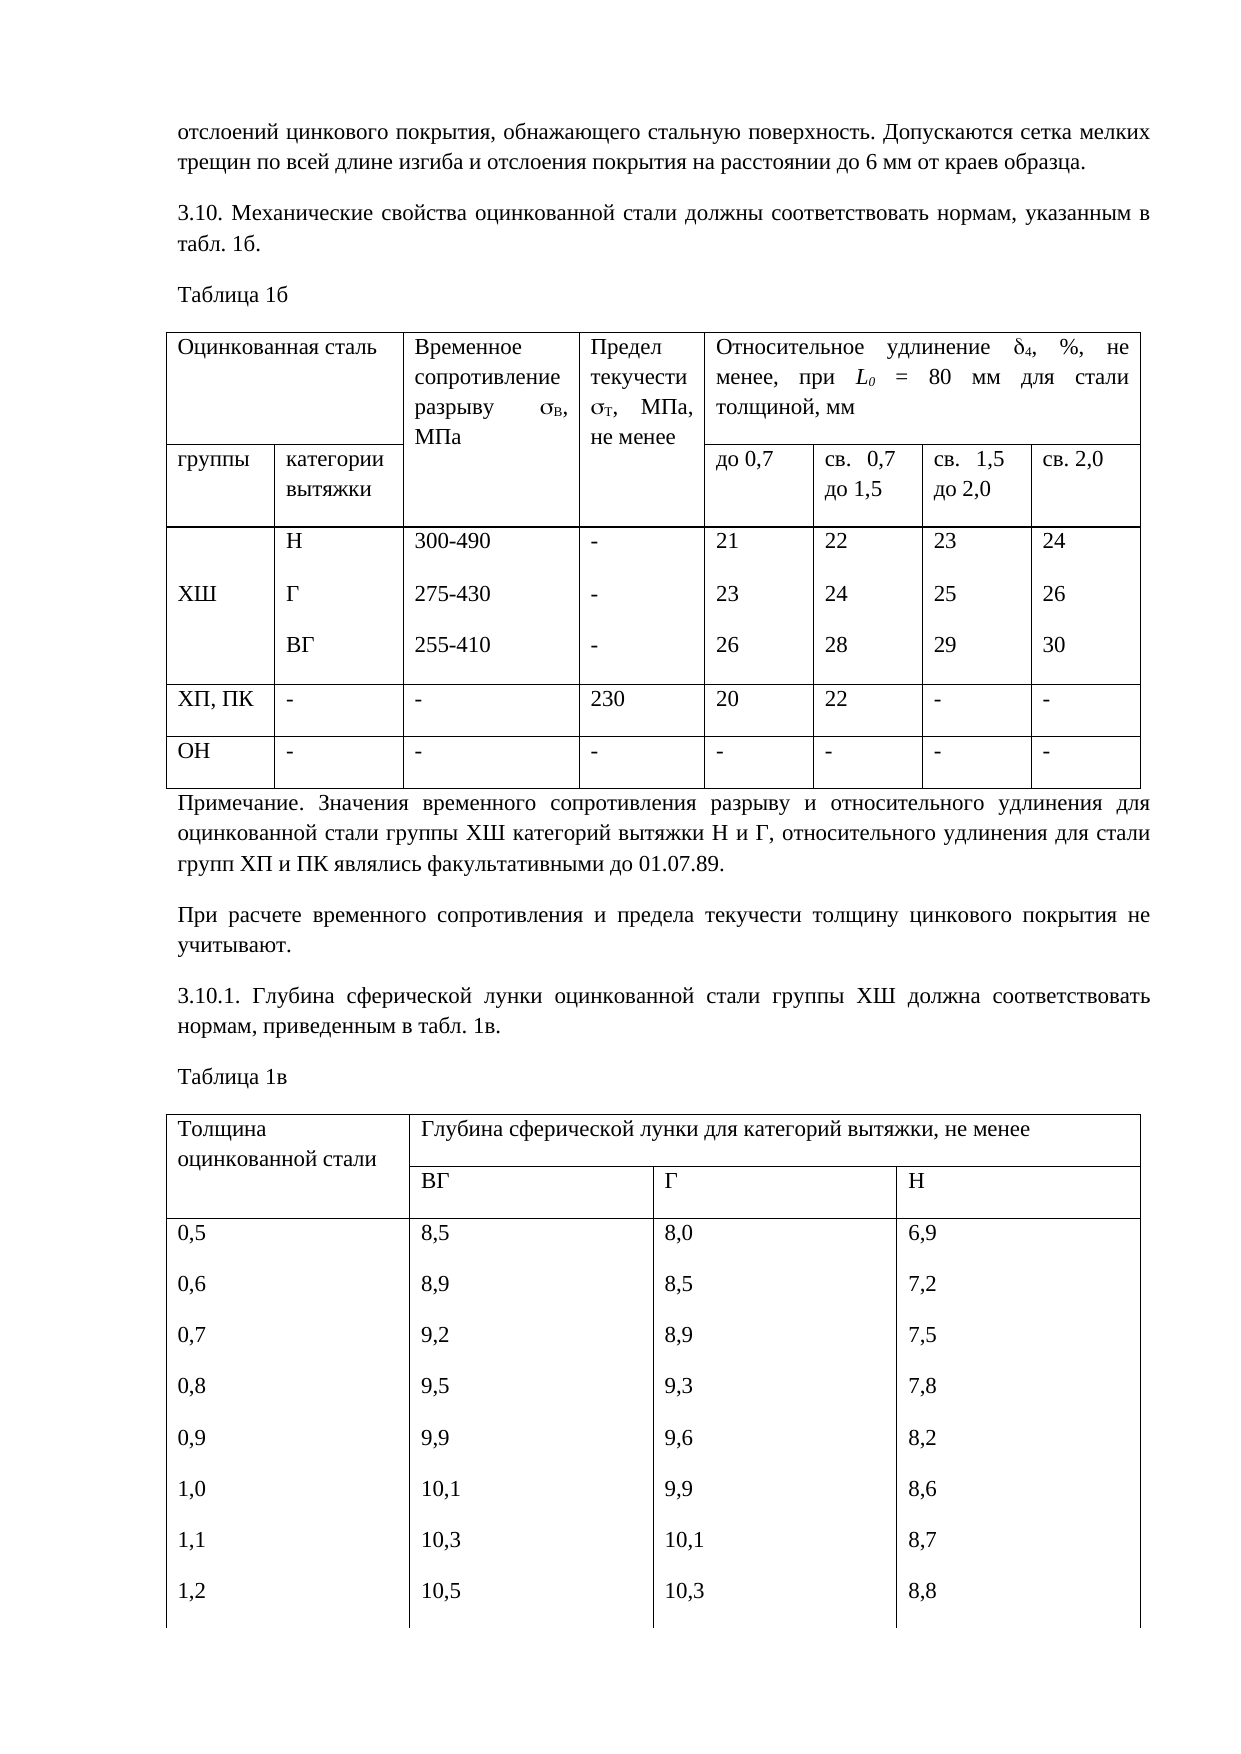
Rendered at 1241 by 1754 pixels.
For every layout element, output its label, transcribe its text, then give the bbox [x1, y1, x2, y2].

table_cell 275-430 [404, 580, 579, 631]
table_header Относительное удлинение 4, %, не менее, при l0 = 80 мм для стали толщиной, мм [705, 333, 1140, 444]
table_cell 26 [1032, 580, 1140, 631]
table_cell 9,2 [410, 1321, 653, 1372]
table_cell 1,1 [167, 1526, 409, 1577]
table_cell 1,0 [167, 1475, 409, 1526]
table_cell 10,3 [410, 1526, 653, 1577]
table_cell 10,3 [654, 1577, 896, 1628]
table_cell - [275, 685, 403, 736]
table_cell [167, 631, 274, 684]
table_cell - [580, 528, 704, 580]
table_cell св. 2,0 [1032, 445, 1140, 526]
table_cell 22 [814, 685, 922, 736]
table_cell группы [167, 445, 274, 526]
text При расчете временного сопротивления и предела текучести толщину цинкового покрытия не учитывают. [177, 901, 1152, 957]
table_header Оцинкованная сталь [167, 333, 403, 444]
table_header Толщина оцинкованной стали [167, 1115, 409, 1218]
text 3.10.1. Глубина сферической лунки оцинкованной стали группы ХШ должна соответствовать нормам, приведенным в табл. 1в. [177, 982, 1152, 1038]
table_cell 20 [705, 685, 813, 736]
table_cell 0,9 [167, 1424, 409, 1474]
table_cell 28 [814, 631, 922, 684]
table_cell - [814, 737, 922, 788]
table_cell 10,5 [410, 1577, 653, 1628]
table_cell - [923, 685, 1031, 736]
table_cell - [580, 631, 704, 684]
table_cell 24 [1032, 528, 1140, 580]
table_cell 9,6 [654, 1424, 896, 1474]
table_cell 25 [923, 580, 1031, 631]
table_cell - [580, 580, 704, 631]
table_cell 7,8 [897, 1373, 1140, 1423]
table_cell ВГ [410, 1167, 653, 1218]
table_cell 29 [923, 631, 1031, 684]
table_cell - [404, 685, 579, 736]
table_header Глубина сферической лунки для категорий вытяжки, не менее [410, 1115, 1140, 1166]
table_cell Г [275, 580, 403, 631]
table_cell 8,7 [897, 1526, 1140, 1577]
table_cell 300-490 [404, 528, 579, 580]
table_cell 8,2 [897, 1424, 1140, 1474]
text Таблица 1б [177, 281, 1152, 307]
table_cell 8,5 [410, 1219, 653, 1270]
table_cell 22 [814, 528, 922, 580]
table_cell 21 [705, 528, 813, 580]
table_cell - [705, 737, 813, 788]
text Примечание. Значения временного сопротивления разрыву и относительного удлинения для оцинкованной стали группы ХШ категорий вытяжки Н и Г, относительного удлинения для стали групп ХП и ПК являлись факультативными до 01.07.89. [177, 789, 1152, 876]
table_cell 0,5 [167, 1219, 409, 1270]
table_cell 9,9 [654, 1475, 896, 1526]
table_cell - [1032, 685, 1140, 736]
table_cell 8,9 [654, 1321, 896, 1372]
table_header Временное сопротивление разрыву В, МПа [404, 333, 579, 526]
table_cell ХШ [167, 580, 274, 631]
table_cell 8,8 [897, 1577, 1140, 1628]
table_cell 30 [1032, 631, 1140, 684]
table_cell 9,5 [410, 1373, 653, 1423]
table_cell 230 [580, 685, 704, 736]
table_cell 8,0 [654, 1219, 896, 1270]
table_cell 7,2 [897, 1270, 1140, 1321]
table_cell ОН [167, 737, 274, 788]
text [177, 118, 1152, 175]
table_cell 6,9 [897, 1219, 1140, 1270]
table_cell 10,1 [410, 1475, 653, 1526]
table_cell - [275, 737, 403, 788]
table_cell 9,3 [654, 1373, 896, 1423]
table_cell 26 [705, 631, 813, 684]
table_header Предел текучести Т, МПа, не менее [580, 333, 704, 526]
table_cell [167, 528, 274, 580]
table_cell 255-410 [404, 631, 579, 684]
table_cell св. 1,5 до 2,0 [923, 445, 1031, 526]
table_cell - [580, 737, 704, 788]
table_cell ВГ [275, 631, 403, 684]
table_cell 1,2 [167, 1577, 409, 1628]
table_cell - [1032, 737, 1140, 788]
table_cell 0,8 [167, 1373, 409, 1423]
table_cell 8,5 [654, 1270, 896, 1321]
table_cell до 0,7 [705, 445, 813, 526]
table_cell 10,1 [654, 1526, 896, 1577]
table_cell 9,9 [410, 1424, 653, 1474]
table_cell категории вытяжки [275, 445, 403, 526]
text Таблица 1в [177, 1063, 1152, 1089]
table_cell 23 [705, 580, 813, 631]
table_cell Г [654, 1167, 896, 1218]
table_cell - [404, 737, 579, 788]
table_cell 23 [923, 528, 1031, 580]
table_cell Н [897, 1167, 1140, 1218]
table_cell 7,5 [897, 1321, 1140, 1372]
table_cell св. 0,7 до 1,5 [814, 445, 922, 526]
table_cell Н [275, 528, 403, 580]
table_cell ХП, ПК [167, 685, 274, 736]
table_cell 0,7 [167, 1321, 409, 1372]
text 3.10. Механические свойства оцинкованной стали должны соответствовать нормам, указанным в табл. 1б. [177, 199, 1152, 256]
table_cell 8,6 [897, 1475, 1140, 1526]
table_cell 24 [814, 580, 922, 631]
table_cell - [923, 737, 1031, 788]
table_cell 8,9 [410, 1270, 653, 1321]
table_cell 0,6 [167, 1270, 409, 1321]
